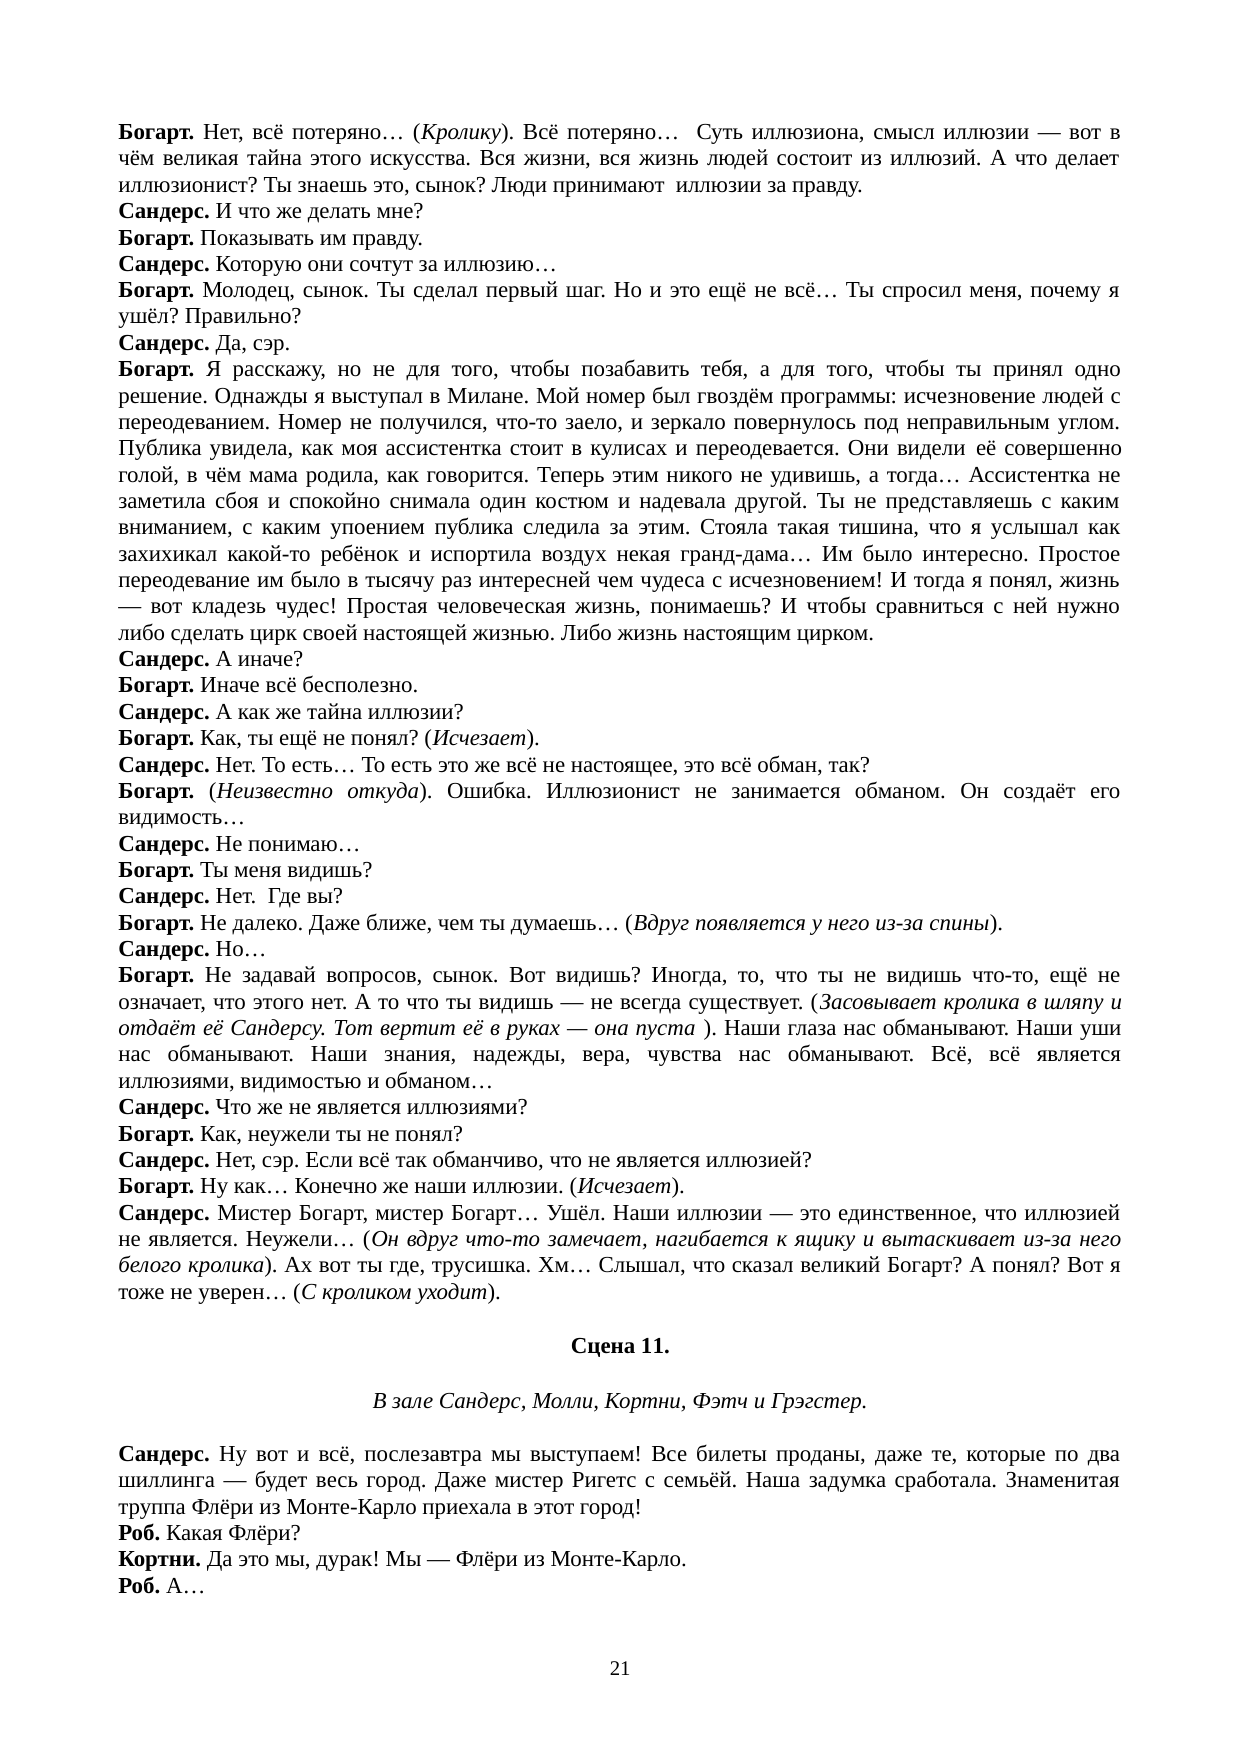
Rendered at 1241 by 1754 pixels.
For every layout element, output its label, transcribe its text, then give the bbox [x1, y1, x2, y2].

text Богарт. Нет, всё потеряно… (Кролику). Всё потеряно… Суть иллюзиона, смысл иллюзии — вот в чём великая тайна этого искусства. Вся жизни, вся жизнь людей состоит из иллюзий. А что делает иллюзионист? Ты знаешь это, сынок? Люди принимают иллюзии за правду. [118, 118, 1122, 197]
text Богарт. Как, ты ещё не понял? (Исчезает). [118, 724, 1122, 751]
text Богарт. Не задавай вопросов, сынок. Вот видишь? Иногда, то, что ты не видишь что-то, ещё не означает, что этого нет. А то что ты видишь — не всегда существует. (Засовывает кролика в шляпу и отдаёт её Сандерсу. Тот вертит её в руках — она пуста ). Наши глаза нас обманывают. Наши уши нас обманывают. Наши знания, надежды, вера, чувства нас обманывают. Всё, всё является иллюзиями, видимостью и обманом… [118, 961, 1122, 1093]
text Сандерс. Мистер Богарт, мистер Богарт… Ушёл. Наши иллюзии — это единственное, что иллюзией не является. Неужели… (Он вдруг что-то замечает, нагибается к ящику и вытаскивает из-за него белого кролика). Ах вот ты где, трусишка. Хм… Слышал, что сказал великий Богарт? А понял? Вот я тоже не уверен… (С кроликом уходит). [118, 1199, 1122, 1304]
text Сандерс. Нет. То есть… То есть это же всё не настоящее, это всё обман, так? [118, 751, 1122, 777]
text Сандерс. А иначе? [118, 645, 1122, 672]
text Сандерс. Ну вот и всё, послезавтра мы выступаем! Все билеты проданы, даже те, которые по два шиллинга — будет весь город. Даже мистер Ригетс с семьёй. Наша задумка сработала. Знаменитая труппа Флёри из Монте-Карло приехала в этот город! [118, 1440, 1122, 1519]
text Сандерс. Да, сэр. [118, 329, 1122, 355]
text Сандерс. Которую они сочтут за иллюзию… [118, 250, 1122, 276]
text Сандерс. Нет. Где вы? [118, 882, 1122, 909]
text Сандерс. И что же делать мне? [118, 197, 1122, 223]
text Богарт. Показывать им правду. [118, 223, 1122, 250]
text Богарт. Как, неужели ты не понял? [118, 1119, 1122, 1146]
text Сандерс. Нет, сэр. Если всё так обманчиво, что не является иллюзией? [118, 1146, 1122, 1172]
text Кортни. Да это мы, дурак! Мы — Флёри из Монте-Карло. [118, 1545, 1122, 1572]
text Богарт. (Неизвестно откуда). Ошибка. Иллюзионист не занимается обманом. Он создаёт его видимость… [118, 777, 1122, 830]
text Богарт. Ну как… Конечно же наши иллюзии. (Исчезает). [118, 1172, 1122, 1199]
text Сандерс. Но… [118, 935, 1122, 961]
text Сандерс. Что же не является иллюзиями? [118, 1093, 1122, 1119]
text Богарт. Ты меня видишь? [118, 856, 1122, 882]
text Сандерс. А как же тайна иллюзии? [118, 698, 1122, 724]
text Роб. А… [118, 1572, 1122, 1598]
text Богарт. Иначе всё бесполезно. [118, 672, 1122, 698]
text Богарт. Молодец, сынок. Ты сделал первый шаг. Но и это ещё не всё… Ты спросил меня, почему я ушёл? Правильно? [118, 276, 1122, 329]
text Сцена 11. [118, 1332, 1122, 1359]
text Богарт. Я расскажу, но не для того, чтобы позабавить тебя, а для того, чтобы ты принял одно решение. Однажды я выступал в Милане. Мой номер был гвоздём программы: исчезновение людей с переодеванием. Номер не получился, что-то заело, и зеркало повернулось под неправильным углом. Публика увидела, как моя ассистентка стоит в кулисах и переодевается. Они видели её совершенно голой, в чём мама родила, как говорится. Теперь этим никого не удивишь, а тогда… Ассистентка не заметила сбоя и спокойно снимала один костюм и надевала другой. Ты не представляешь с каким вниманием, с каким упоением публика следила за этим. Стояла такая тишина, что я услышал как захихикал какой-то ребёнок и испортила воздух некая гранд-дама… Им было интересно. Простое переодевание им было в тысячу раз интересней чем чудеса с исчезновением! И тогда я понял, жизнь — вот кладезь чудес! Простая человеческая жизнь, понимаешь? И чтобы сравниться с ней нужно либо сделать цирк своей настоящей жизнью. Либо жизнь настоящим цирком. [118, 355, 1122, 645]
text Богарт. Не далеко. Даже ближе, чем ты думаешь… (Вдруг появляется у него из-за спины). [118, 909, 1122, 935]
text В зале Сандерс, Молли, Кортни, Фэтч и Грэгстер. [118, 1387, 1122, 1414]
text Роб. Какая Флёри? [118, 1519, 1122, 1545]
text Сандерс. Не понимаю… [118, 830, 1122, 856]
